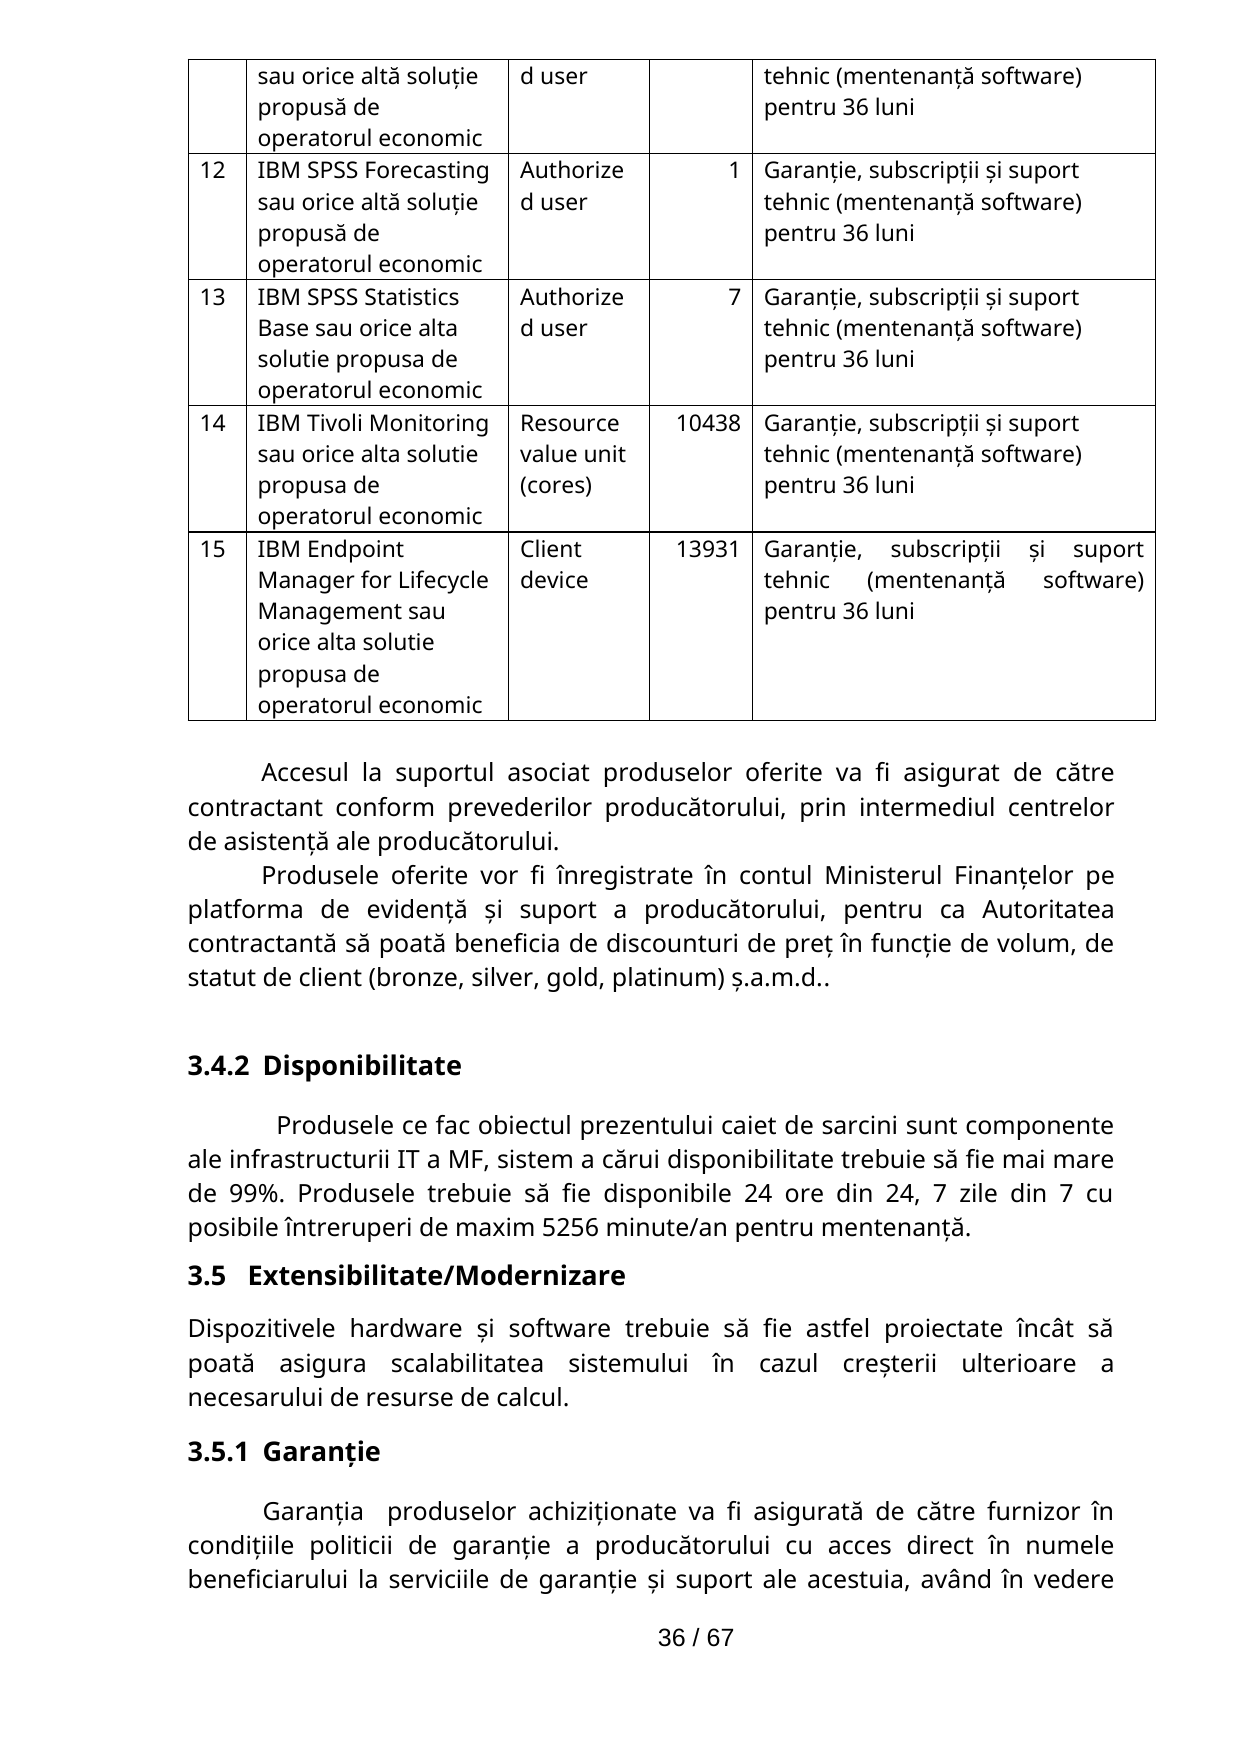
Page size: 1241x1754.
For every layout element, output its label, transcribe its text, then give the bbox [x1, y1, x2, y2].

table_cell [247, 60, 508, 153]
table_cell 14 [189, 406, 246, 531]
table_cell Authorized user [509, 280, 649, 405]
table_cell 13931 [650, 533, 752, 720]
table_cell 10438 [650, 406, 752, 531]
table_cell Resource value unit (cores) [509, 406, 649, 531]
subtitle Extensibilitate/Modernizare [187, 1256, 1116, 1293]
table_cell 7 [650, 280, 752, 405]
subtitle Garanție [187, 1432, 1116, 1469]
table_cell 1 [650, 154, 752, 279]
table_cell 1 [650, 60, 752, 153]
table_cell IBM Tivoli Monitoring sau orice alta solutie propusa de operatorul economic [247, 406, 508, 531]
text Produsele ce fac obiectul prezentului caiet de sarcini sunt componente ale infrastructurii IT a MF, sistem a cărui disponibilitate trebuie să fie mai mare de 99%. Produsele trebuie să fie disponibile 24 ore din 24, 7 zile din 7 cu posibile întreruperi de maxim 5256 minute/an pentru mentenanță. [187, 1107, 1116, 1244]
table_cell IBM Endpoint Manager for Lifecycle Management sau orice alta solutie propusa de operatorul economic [247, 533, 508, 720]
table_cell Garanție, subscripții și suport tehnic (mentenanță software) pentru 36 luni [753, 533, 1155, 720]
table_cell IBM SPSS Forecasting sau orice altă soluție propusă de operatorul economic [247, 154, 508, 279]
subtitle Disponibilitate [187, 1046, 1116, 1083]
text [187, 1493, 1116, 1595]
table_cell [753, 60, 1155, 153]
table_cell Client device [509, 533, 649, 720]
table_cell Garanție, subscripții și suport tehnic (mentenanță software) pentru 36 luni [753, 280, 1155, 405]
table_cell Garanție, subscripții și suport tehnic (mentenanță software) pentru 36 luni [753, 154, 1155, 279]
subtitle Accesul la suportul asociat produselor oferite va fi asigurat de către contractant conform prevederilor producătorului, prin intermediul centrelor de asistență ale producătorului. [187, 755, 1116, 857]
table_cell IBM SPSS Statistics Base sau orice alta solutie propusa de operatorul economic [247, 280, 508, 405]
table_cell 15 [189, 533, 246, 720]
table_cell 13 [189, 280, 246, 405]
text Dispozitivele hardware și software trebuie să fie astfel proiectate încât să poată asigura scalabilitatea sistemului în cazul creșterii ulterioare a necesarului de resurse de calcul. [187, 1311, 1116, 1413]
subtitle Produsele oferite vor fi înregistrate în contul Ministerul Finanțelor pe platforma de evidență și suport a producătorului, pentru ca Autoritatea contractantă să poată beneficia de discounturi de preț în funcție de volum, de statut de client (bronze, silver, gold, platinum) ș.a.m.d.. [187, 857, 1116, 993]
table_cell Authorized user [509, 154, 649, 279]
table_cell 11 [189, 60, 246, 153]
table_cell Authorized user [509, 60, 649, 153]
table_cell Garanție, subscripții și suport tehnic (mentenanță software) pentru 36 luni [753, 406, 1155, 531]
table_cell 12 [189, 154, 246, 279]
